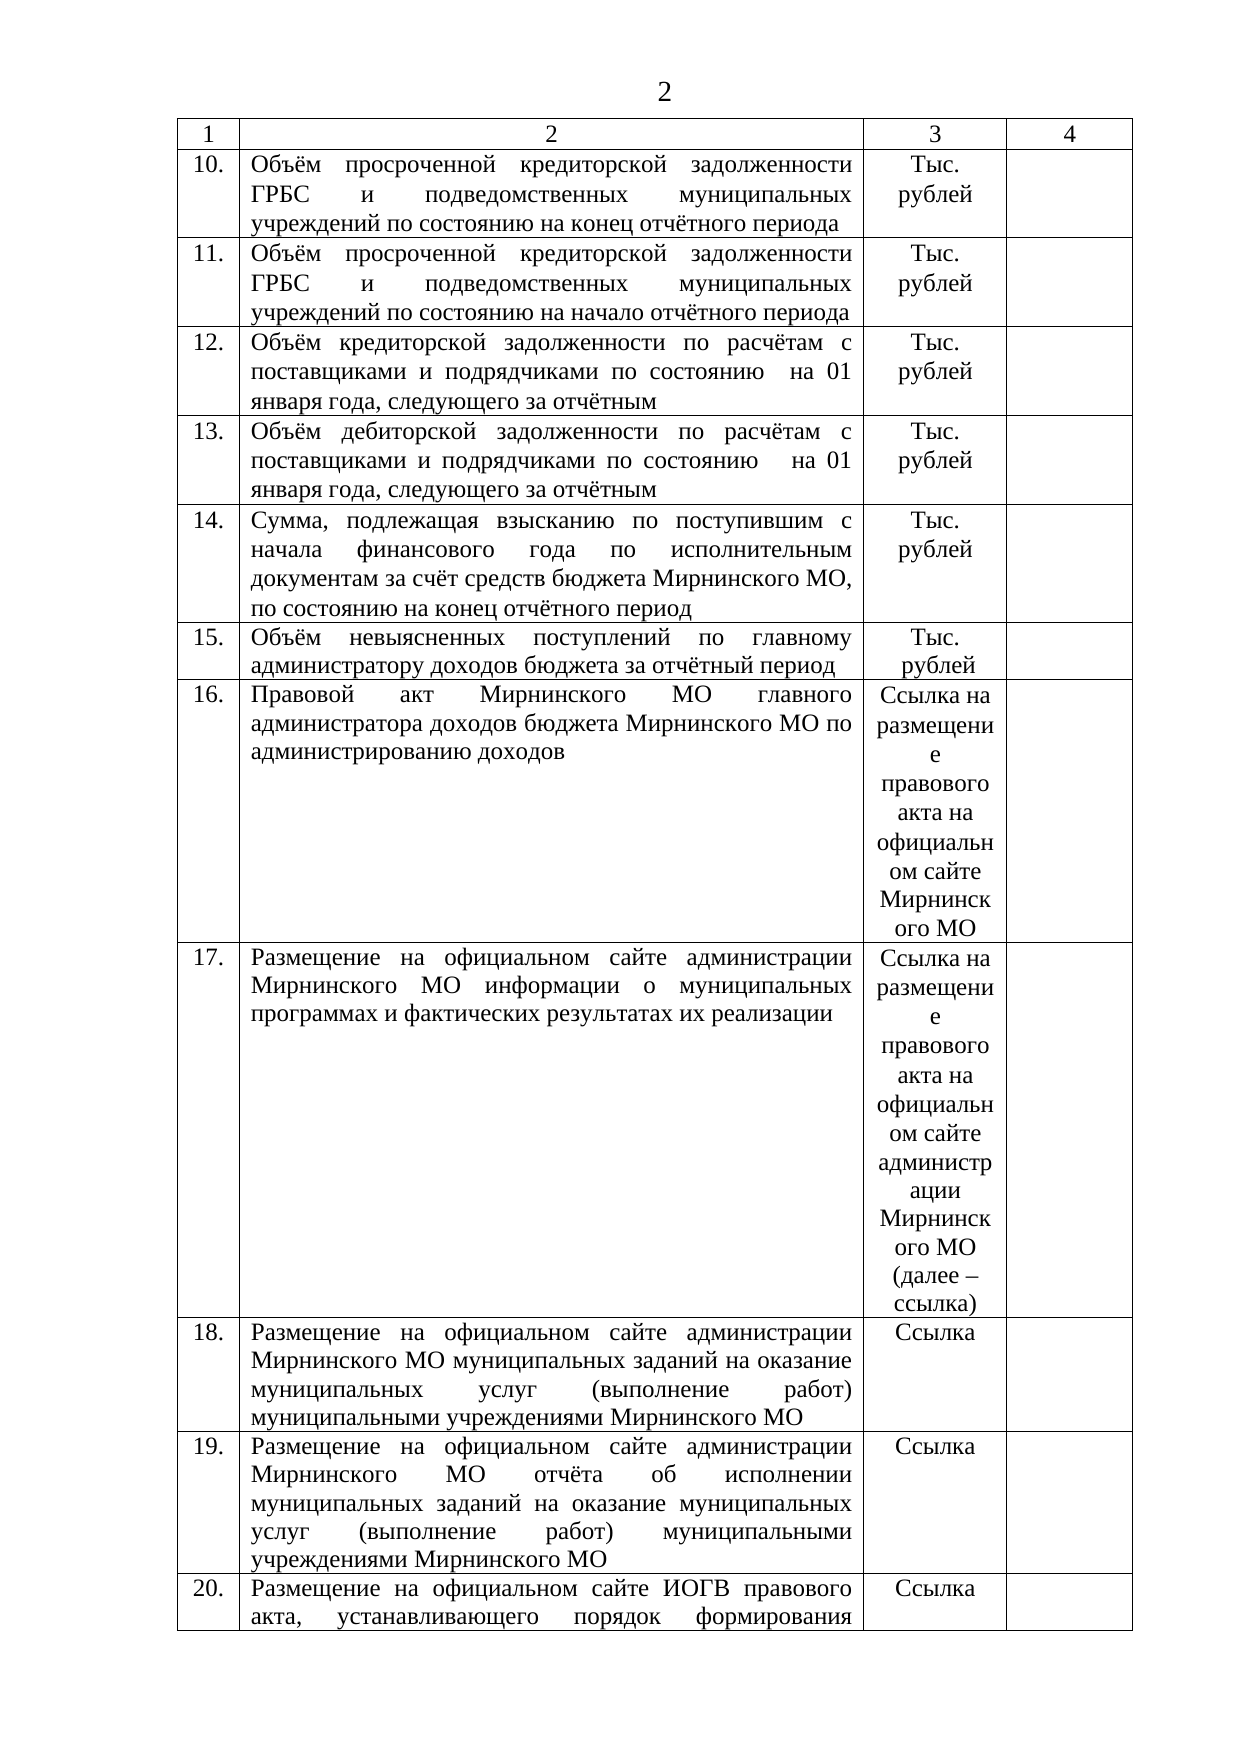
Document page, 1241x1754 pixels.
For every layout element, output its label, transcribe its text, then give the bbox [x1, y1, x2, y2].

table_cell Тыс. рублей [864, 416, 1006, 504]
table_cell Ссылка [864, 1432, 1006, 1573]
table_cell [1007, 238, 1132, 326]
table_cell 11. [178, 238, 239, 326]
table_header 4 [1007, 119, 1132, 148]
table_header 1 [178, 119, 239, 148]
table_cell Объём дебиторской задолженности по расчётам с поставщиками и подрядчиками по состоянию на 01 января года, следующего за отчётным [240, 416, 863, 504]
table_cell Ссылка [864, 1318, 1006, 1431]
table_cell Ссылка [864, 1574, 1006, 1630]
table_cell 10. [178, 150, 239, 237]
table_header 3 [864, 119, 1006, 148]
table_cell Ссылка на размещение правового акта на официальном сайте администрации Мирнинского МО (далее – ссылка) [864, 943, 1006, 1317]
table_cell [1007, 150, 1132, 237]
table_header 2 [240, 119, 863, 148]
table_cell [240, 1574, 863, 1630]
table_cell Тыс. рублей [864, 623, 1006, 679]
table_cell [1007, 943, 1132, 1317]
table_cell Ссылка на размещение правового акта на официальном сайте Мирнинского МО [864, 680, 1006, 942]
table_cell 15. [178, 623, 239, 679]
table_cell [1007, 416, 1132, 504]
table_cell 16. [178, 680, 239, 942]
table_cell Тыс. рублей [864, 505, 1006, 622]
table_cell 12. [178, 327, 239, 415]
table_cell 19. [178, 1432, 239, 1573]
table_cell [1007, 623, 1132, 679]
table_cell [1007, 1432, 1132, 1573]
table_cell Тыс. рублей [864, 238, 1006, 326]
table_cell [1007, 1318, 1132, 1431]
table_cell Объём кредиторской задолженности по расчётам с поставщиками и подрядчиками по состоянию на 01 января года, следующего за отчётным [240, 327, 863, 415]
table_cell [1007, 327, 1132, 415]
table_cell 20. [178, 1574, 239, 1630]
table_cell Объём просроченной кредиторской задолженности ГРБС и подведомственных муниципальных учреждений по состоянию на начало отчётного периода [240, 238, 863, 326]
table_cell Тыс. рублей [864, 327, 1006, 415]
table_cell Размещение на официальном сайте администрации Мирнинского МО муниципальных заданий на оказание муниципальных услуг (выполнение работ) муниципальными учреждениями Мирнинского МО [240, 1318, 863, 1431]
table_cell 13. [178, 416, 239, 504]
table_cell [1007, 505, 1132, 622]
table_cell 14. [178, 505, 239, 622]
table_cell Объём просроченной кредиторской задолженности ГРБС и подведомственных муниципальных учреждений по состоянию на конец отчётного периода [240, 150, 863, 237]
table_cell Тыс. рублей [864, 150, 1006, 237]
table_cell Сумма, подлежащая взысканию по поступившим с начала финансового года по исполнительным документам за счёт средств бюджета Мирнинского МО, по состоянию на конец отчётного период [240, 505, 863, 622]
table_cell Размещение на официальном сайте администрации Мирнинского МО отчёта об исполнении муниципальных заданий на оказание муниципальных услуг (выполнение работ) муниципальными учреждениями Мирнинского МО [240, 1432, 863, 1573]
table_cell 17. [178, 943, 239, 1317]
table_cell Правовой акт Мирнинского МО главного администратора доходов бюджета Мирнинского МО по администрированию доходов [240, 680, 863, 942]
table_cell [1007, 1574, 1132, 1630]
table_cell 18. [178, 1318, 239, 1431]
table_cell Объём невыясненных поступлений по главному администратору доходов бюджета за отчётный период [240, 623, 863, 679]
table_cell Размещение на официальном сайте администрации Мирнинского МО информации о муниципальных программах и фактических результатах их реализации [240, 943, 863, 1317]
table_cell [1007, 680, 1132, 942]
